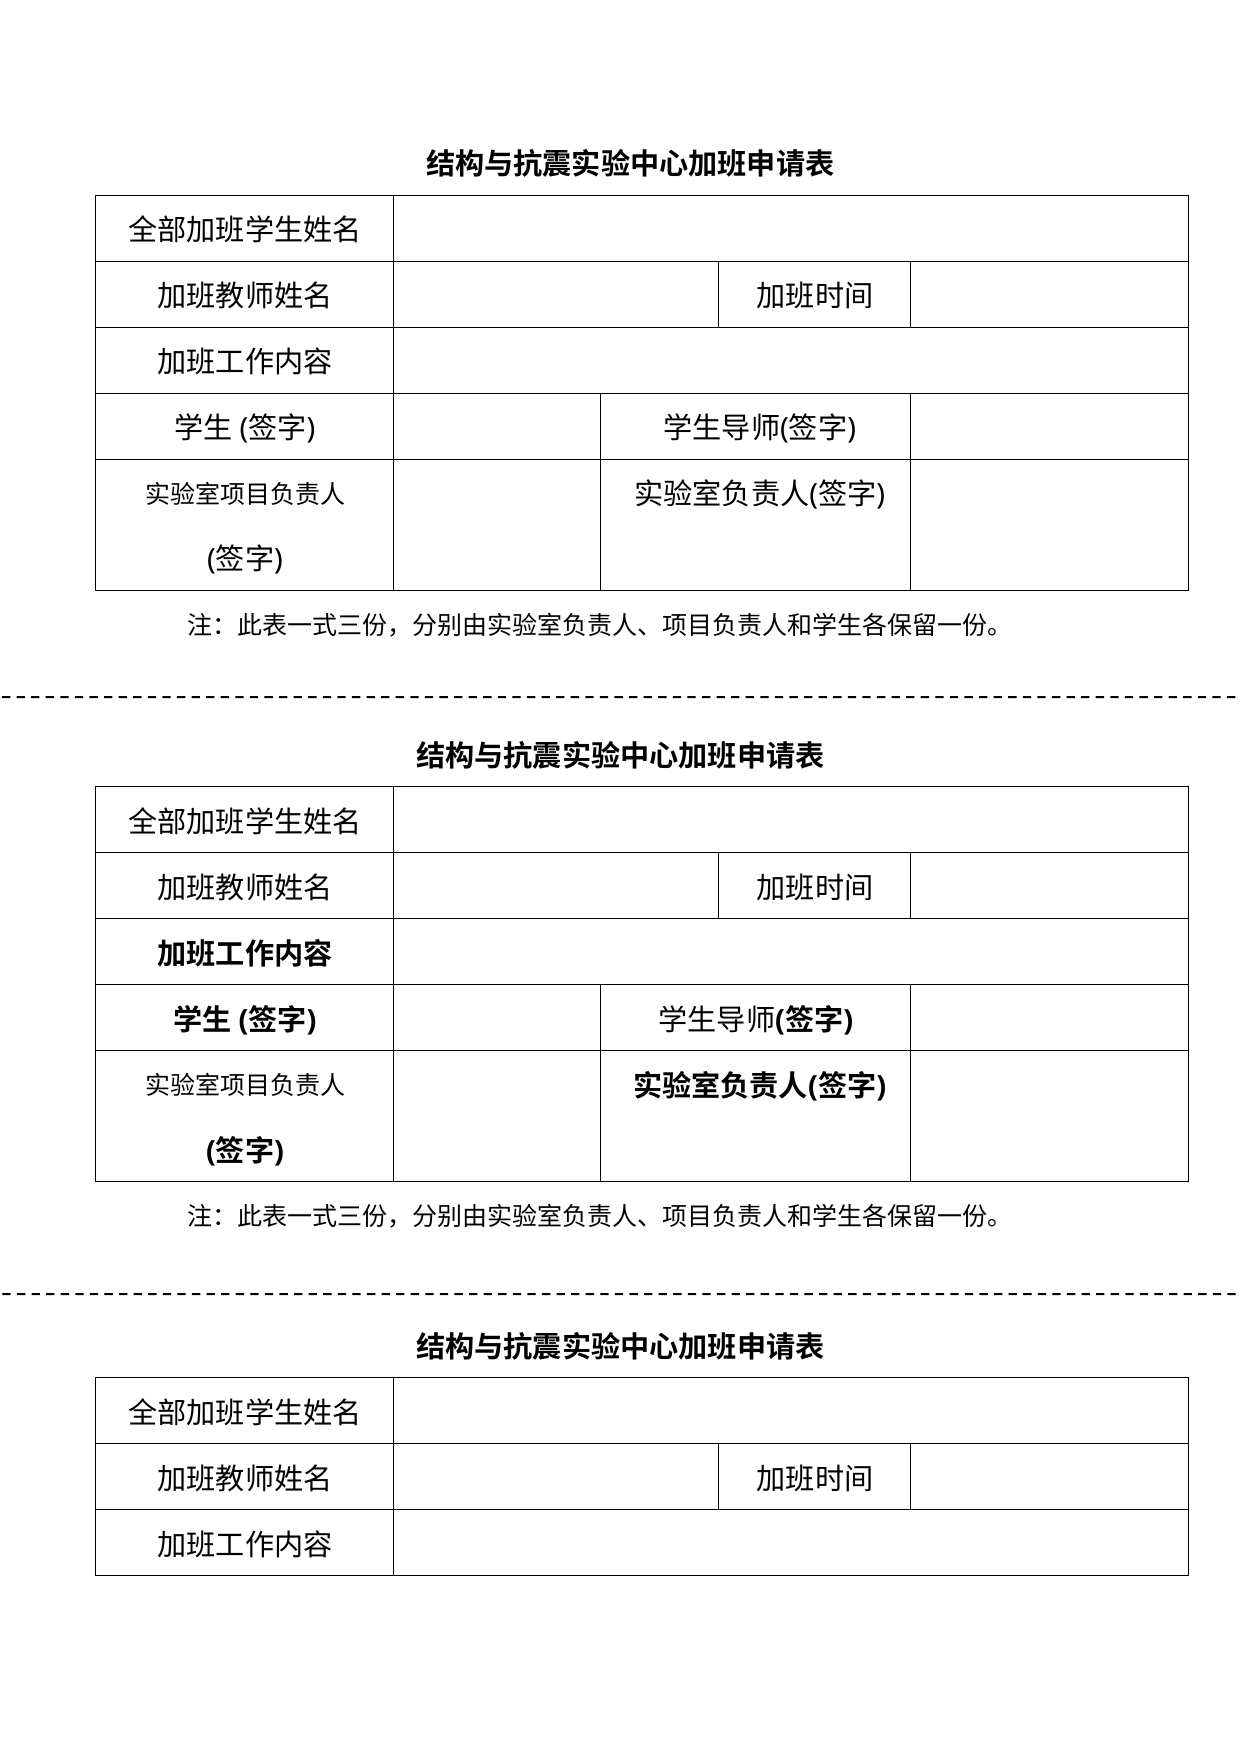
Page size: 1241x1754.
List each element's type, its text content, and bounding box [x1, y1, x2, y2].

table_cell 加班时间 [719, 262, 910, 327]
table_cell [394, 262, 718, 327]
table_cell 实验室项目负责人 (签字) [96, 460, 393, 590]
text 结构与抗震实验中心加班申请表 [187, 129, 1053, 194]
table_cell 学生导师(签字) [601, 394, 910, 459]
table_cell 加班教师姓名 [96, 1444, 393, 1509]
table_header 全部加班学生姓名 [96, 1378, 393, 1443]
table_cell 加班时间 [719, 1444, 910, 1509]
table_cell [394, 853, 718, 918]
table_cell [394, 1510, 1188, 1575]
table_cell [394, 919, 1188, 984]
table_cell [394, 328, 1188, 393]
table_cell 实验室项目负责人 (签字) [96, 1051, 393, 1181]
table_cell [911, 460, 1188, 590]
table_cell [394, 460, 600, 590]
text 结构与抗震实验中心加班申请表 [187, 721, 1053, 786]
table_cell [394, 985, 600, 1050]
text 结构与抗震实验中心加班申请表 [187, 1312, 1053, 1377]
table_header 全部加班学生姓名 [96, 196, 393, 261]
table_header 全部加班学生姓名 [96, 787, 393, 852]
table_cell [911, 394, 1188, 459]
table_cell 学生 (签字) [96, 394, 393, 459]
table_cell [394, 394, 600, 459]
table_cell [911, 985, 1188, 1050]
text 注：此表一式三份，分别由实验室负责人、项目负责人和学生各保留一份。 [187, 591, 1053, 656]
table_header [394, 1378, 1188, 1443]
text 注：此表一式三份，分别由实验室负责人、项目负责人和学生各保留一份。 [187, 1182, 1053, 1247]
table_cell 加班工作内容 [96, 919, 393, 984]
table_cell [394, 1444, 718, 1509]
table_cell 加班工作内容 [96, 328, 393, 393]
table_cell 实验室负责人(签字) [601, 460, 910, 590]
table_header [394, 196, 1188, 261]
table_cell 学生 (签字) [96, 985, 393, 1050]
table_cell 实验室负责人(签字) [601, 1051, 910, 1181]
table_cell 加班时间 [719, 853, 910, 918]
table_cell [911, 1444, 1188, 1509]
table_cell 加班教师姓名 [96, 853, 393, 918]
table_cell [394, 1051, 600, 1181]
table_cell 加班工作内容 [96, 1510, 393, 1575]
table_header [394, 787, 1188, 852]
table_cell [911, 262, 1188, 327]
table_cell 加班教师姓名 [96, 262, 393, 327]
table_cell [911, 853, 1188, 918]
table_cell 学生导师(签字) [601, 985, 910, 1050]
table_cell [911, 1051, 1188, 1181]
